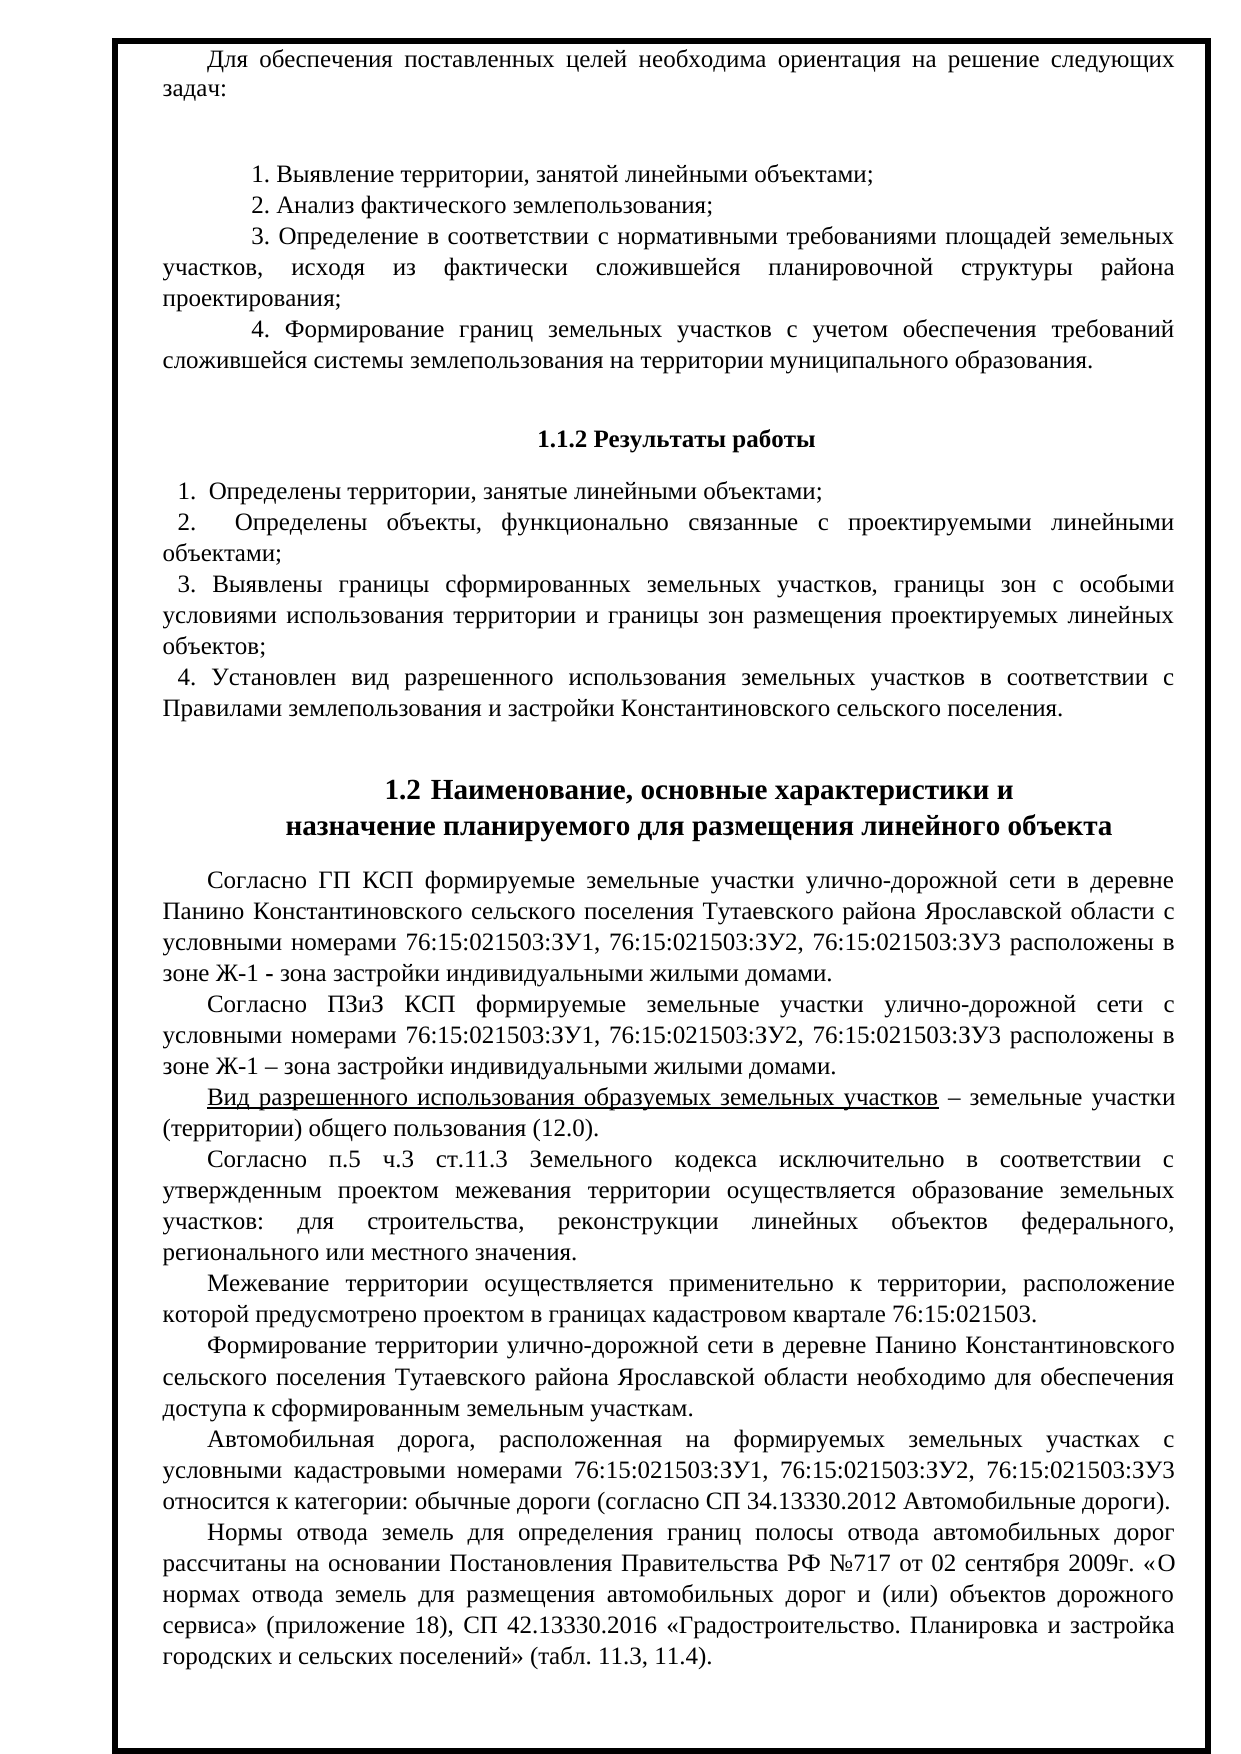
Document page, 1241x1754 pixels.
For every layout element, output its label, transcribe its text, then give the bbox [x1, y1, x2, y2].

list Согласно ГП КСП формируемые земельные участки улично-дорожной сети в деревне Панино Константиновского сельского поселения Тутаевского района Ярославской области с условными номерами 76:15:021503:ЗУ1, 76:15:021503:ЗУ2, 76:15:021503:ЗУ3 расположены в зоне Ж-1 - зона застройки индивидуальными жилыми домами. [162, 865, 1175, 987]
list Вид разрешенного использования образуемых земельных участков – земельные участки (территории) общего пользования (12.0). [162, 1082, 1175, 1142]
list Для обеспечения поставленных целей необходима ориентация на решение следующих задач: [162, 44, 1175, 102]
list 3. Определение в соответствии с нормативными требованиями площадей земельных участков, исходя из фактически сложившейся планировочной структуры района проектирования; [162, 221, 1175, 312]
list назначение планируемого для размещения линейного объекта [193, 808, 1205, 842]
text 4. Установлен вид разрешенного использования земельных участков в соответствии с Правилами землепользования и застройки Константиновского сельского поселения. [162, 662, 1175, 722]
text Согласно п.5 ч.3 ст.11.3 Земельного кодекса исключительно в соответствии с утвержденным проектом межевания территории осуществляется образование земельных участков: для строительства, реконструкции линейных объектов федерального, регионального или местного значения. [162, 1144, 1175, 1266]
text 3. Выявлены границы сформированных земельных участков, границы зон с особыми условиями использования территории и границы зон размещения проектируемых линейных объектов; [162, 569, 1175, 660]
list Формирование территории улично-дорожной сети в деревне Панино Константиновского сельского поселения Тутаевского района Ярославской области необходимо для обеспечения доступа к сформированным земельным участкам. [162, 1331, 1175, 1421]
text 2. Определены объекты, функционально связанные с проектируемыми линейными объектами; [162, 507, 1175, 567]
text 1.1.2 Результаты работы [162, 424, 1175, 453]
list Наименование, основные характеристики и [193, 772, 1205, 806]
text 1. Определены территории, занятые линейными объектами; [162, 476, 1175, 505]
list Согласно ПЗиЗ КСП формируемые земельные участки улично-дорожной сети с условными номерами 76:15:021503:ЗУ1, 76:15:021503:ЗУ2, 76:15:021503:ЗУ3 расположены в зоне Ж-1 – зона застройки индивидуальными жилыми домами. [162, 989, 1175, 1080]
list 4. Формирование границ земельных участков с учетом обеспечения требований сложившейся системы землепользования на территории муниципального образования. [162, 314, 1175, 374]
list Автомобильная дорога, расположенная на формируемых земельных участках с условными кадастровыми номерами 76:15:021503:ЗУ1, 76:15:021503:ЗУ2, 76:15:021503:ЗУ3 относится к категории: обычные дороги (согласно СП 34.13330.2012 Автомобильные дороги). [162, 1424, 1175, 1514]
list Межевание территории осуществляется применительно к территории, расположение которой предусмотрено проектом в границах кадастровом квартале 76:15:021503. [162, 1268, 1175, 1328]
list Нормы отвода земель для определения границ полосы отвода автомобильных дорог рассчитаны на основании Постановления Правительства РФ №717 от 02 сентября 2009г. «О нормах отвода земель для размещения автомобильных дорог и (или) объектов дорожного сервиса» (приложение 18), СП 42.13330.2016 «Градостроительство. Планировка и застройка городских и сельских поселений» (табл. 11.3, 11.4). [162, 1517, 1175, 1670]
list 2. Анализ фактического землепользования; [207, 190, 1175, 219]
list 1. Выявление территории, занятой линейными объектами; [207, 159, 1175, 188]
